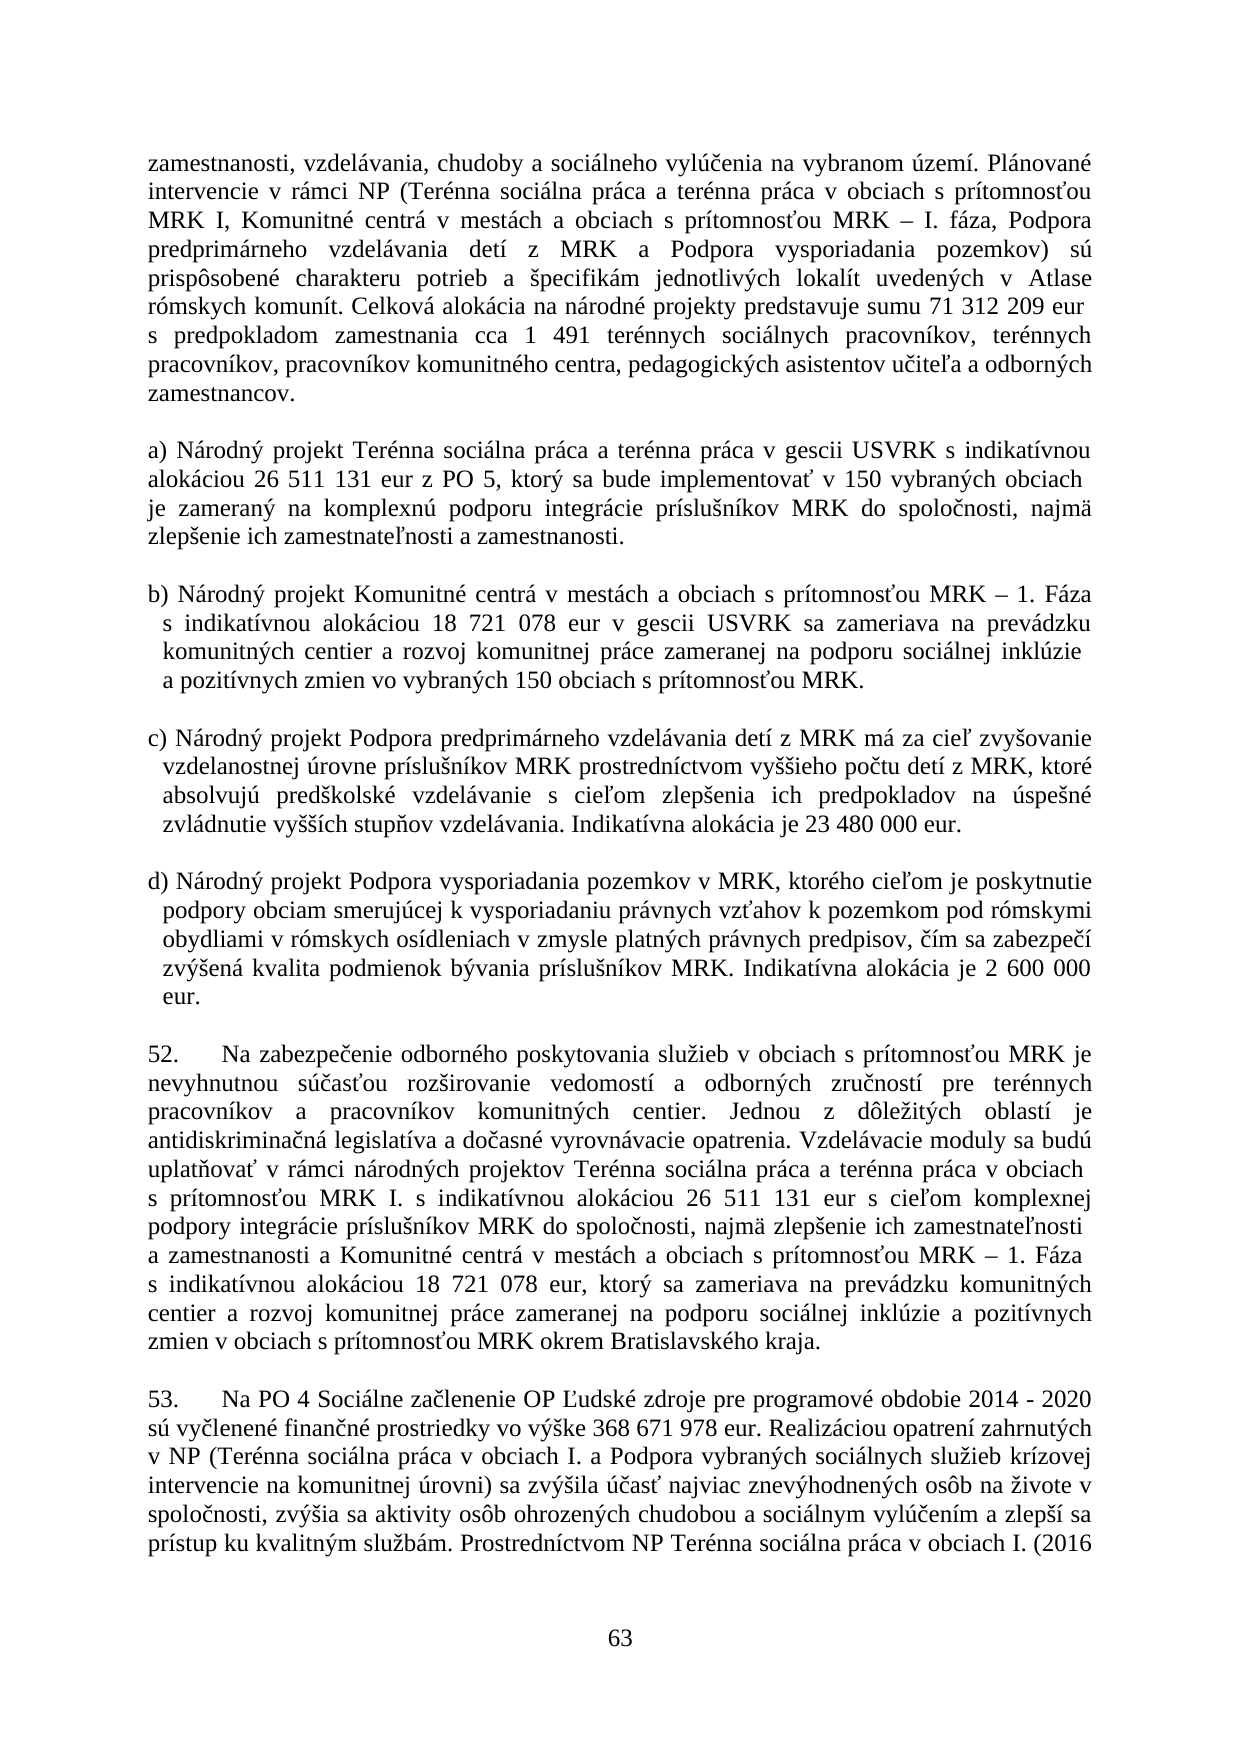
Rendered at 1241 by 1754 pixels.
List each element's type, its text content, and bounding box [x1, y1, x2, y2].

list Na zabezpečenie odborného poskytovania služieb v obciach s prítomnosťou MRK je nevyhnutnou súčasťou rozširovanie vedomostí a odborných zručností pre terénnych pracovníkov a pracovníkov komunitných centier. Jednou z dôležitých oblastí je antidiskriminačná legislatíva a dočasné vyrovnávacie opatrenia. Vzdelávacie moduly sa budú uplatňovať v rámci národných projektov Terénna sociálna práca a terénna práca v obciach s prítomnosťou MRK I. s indikatívnou alokáciou 26 511 131 eur s cieľom komplexnej podpory integrácie príslušníkov MRK do spoločnosti, najmä zlepšenie ich zamestnateľnosti a zamestnanosti a Komunitné centrá v mestách a obciach s prítomnosťou MRK – 1. Fáza s indikatívnou alokáciou 18 721 078 eur, ktorý sa zameriava na prevádzku komunitných centier a rozvoj komunitnej práce zameranej na podporu sociálnej inklúzie a pozitívnych zmien v obciach s prítomnosťou MRK okrem Bratislavského kraja. [148, 1039, 1093, 1355]
text d) Národný projekt Podpora vysporiadania pozemkov v MRK, ktorého cieľom je poskytnutie podpory obciam smerujúcej k vysporiadaniu právnych vzťahov k pozemkom pod rómskymi obydliami v rómskych osídleniach v zmysle platných právnych predpisov, čím sa zabezpečí zvýšená kvalita podmienok bývania príslušníkov MRK. Indikatívna alokácia je 2 600 000 eur. [148, 866, 1093, 1010]
text b) Národný projekt Komunitné centrá v mestách a obciach s prítomnosťou MRK – 1. Fáza s indikatívnou alokáciou 18 721 078 eur v gescii USVRK sa zameriava na prevádzku komunitných centier a rozvoj komunitnej práce zameranej na podporu sociálnej inklúzie a pozitívnych zmien vo vybraných 150 obciach s prítomnosťou MRK. [148, 579, 1093, 694]
list a) Národný projekt Terénna sociálna práca a terénna práca v gescii USVRK s indikatívnou alokáciou 26 511 131 eur z PO 5, ktorý sa bude implementovať v 150 vybraných obciach je zameraný na komplexnú podporu integrácie príslušníkov MRK do spoločnosti, najmä zlepšenie ich zamestnateľnosti a zamestnanosti. [148, 435, 1093, 550]
text c) Národný projekt Podpora predprimárneho vzdelávania detí z MRK má za cieľ zvyšovanie vzdelanostnej úrovne príslušníkov MRK prostredníctvom vyššieho počtu detí z MRK, ktoré absolvujú predškolské vzdelávanie s cieľom zlepšenia ich predpokladov na úspešné zvládnutie vyšších stupňov vzdelávania. Indikatívna alokácia je 23 480 000 eur. [148, 723, 1093, 838]
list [148, 1384, 1093, 1556]
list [148, 148, 1093, 406]
